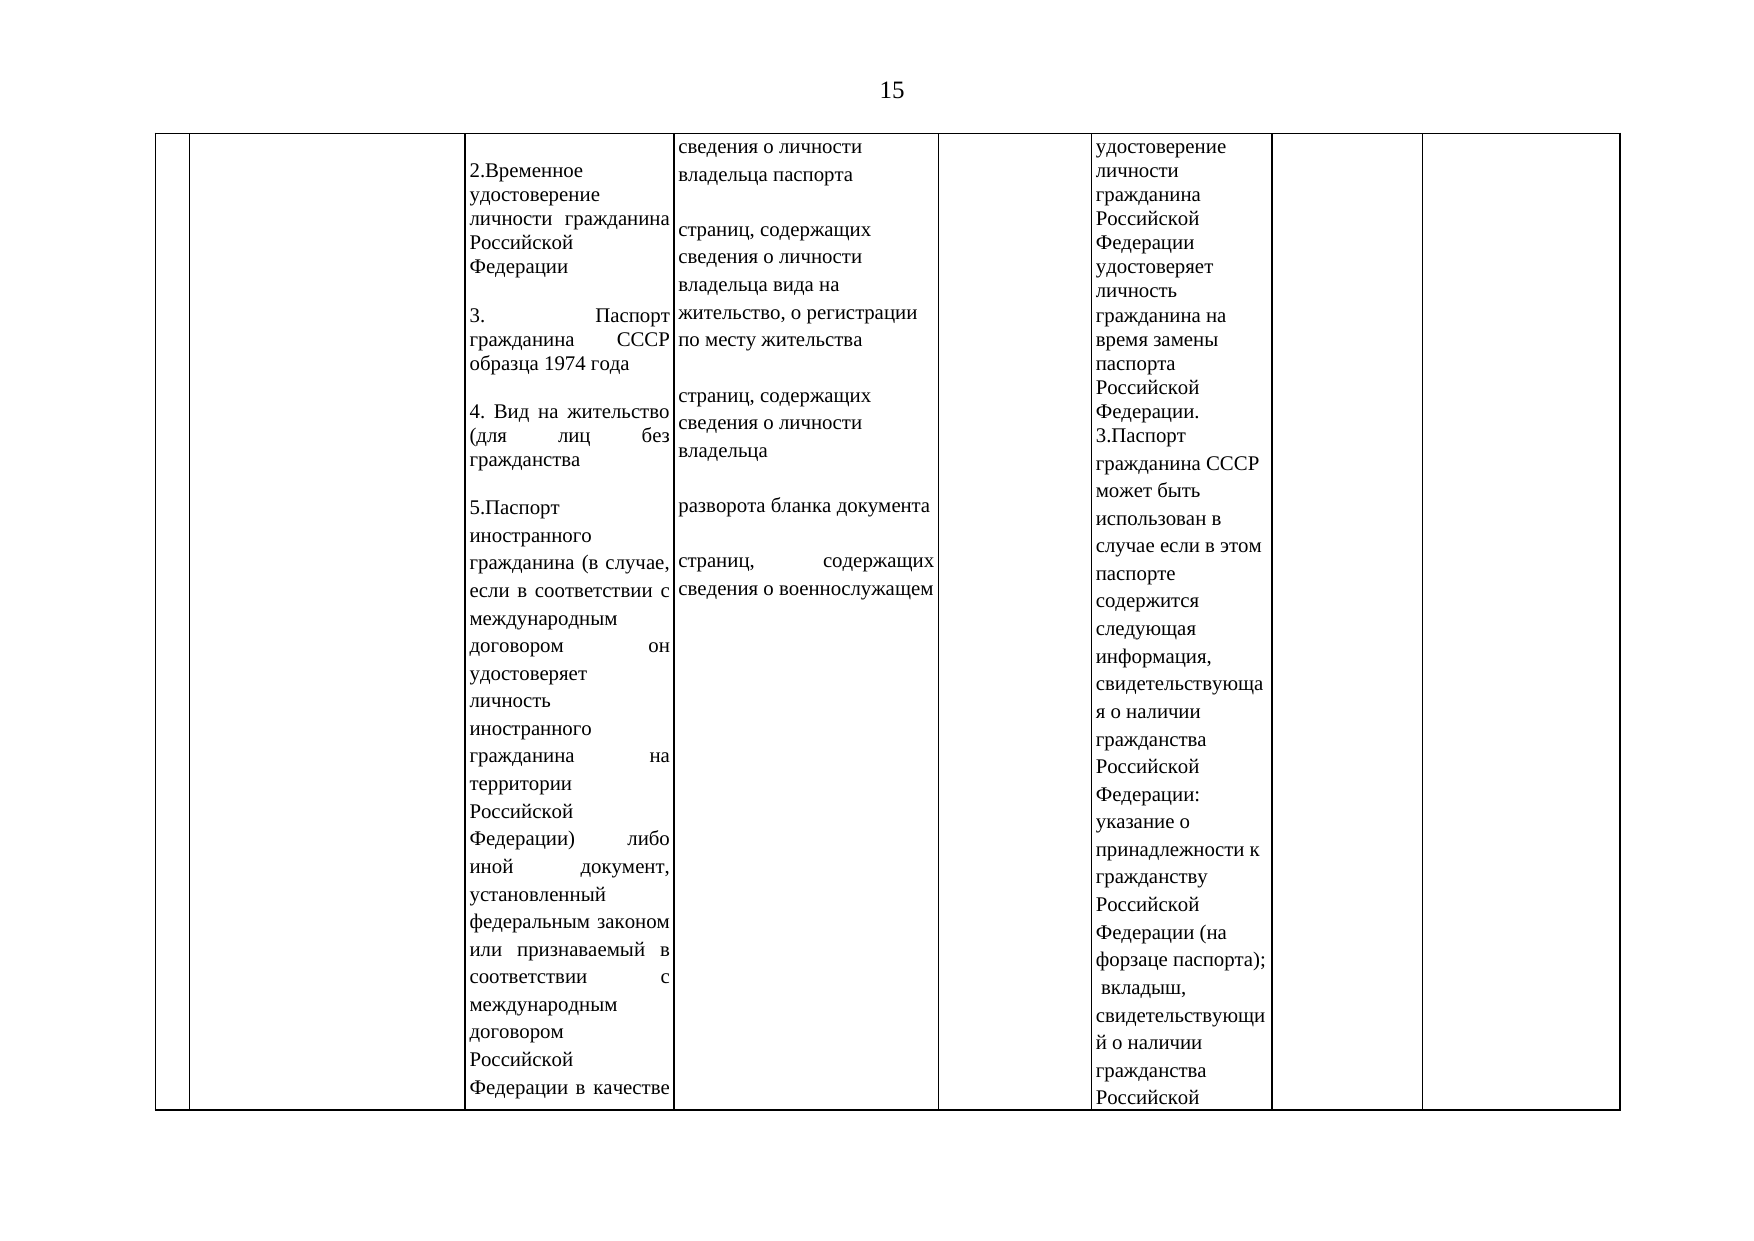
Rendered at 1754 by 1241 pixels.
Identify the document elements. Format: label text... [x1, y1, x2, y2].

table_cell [675, 134, 938, 1109]
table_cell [190, 134, 464, 1109]
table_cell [1092, 134, 1271, 1109]
table_cell [1423, 134, 1619, 1109]
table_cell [939, 134, 1091, 1109]
table_cell 2 [156, 134, 189, 1109]
table_cell [1273, 134, 1422, 1109]
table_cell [466, 134, 673, 1109]
